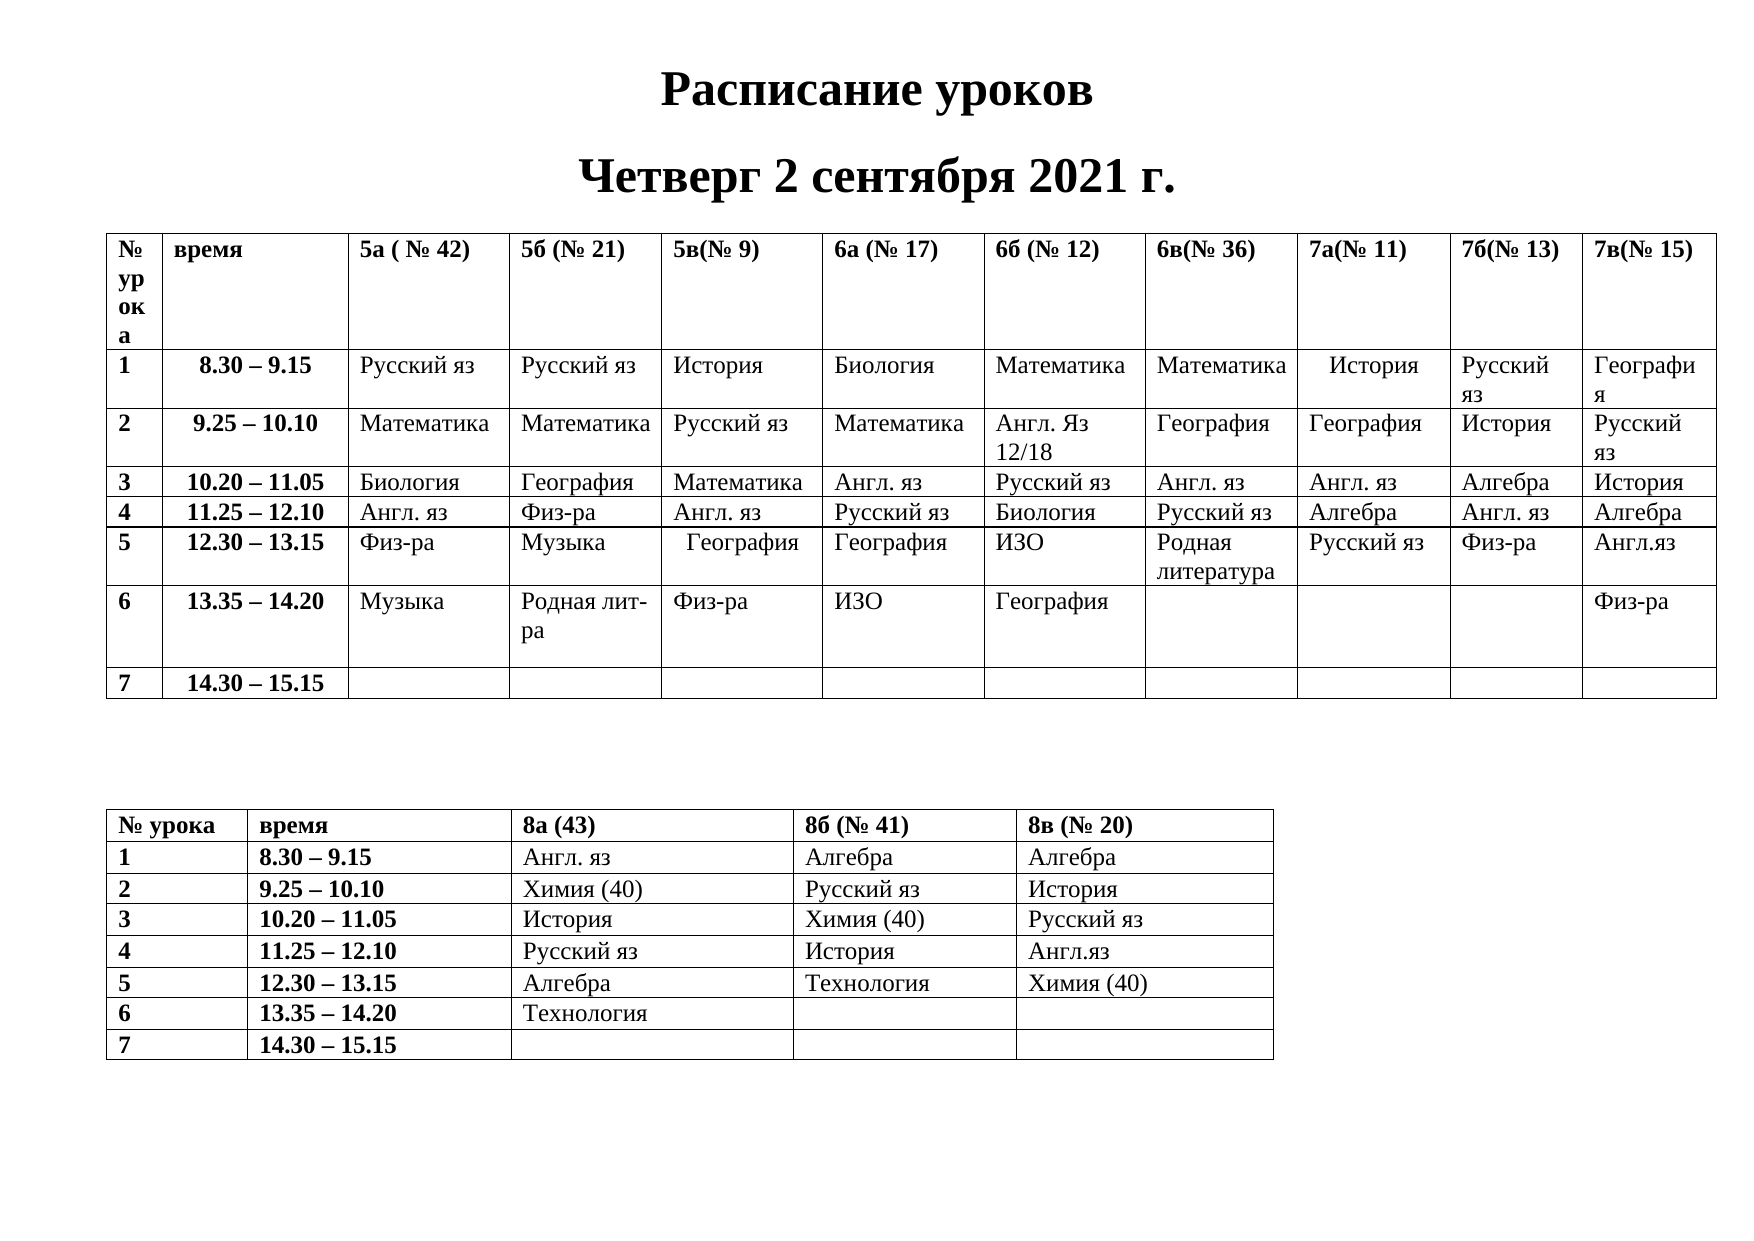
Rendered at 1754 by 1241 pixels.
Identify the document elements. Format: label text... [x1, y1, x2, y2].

table_cell География [662, 528, 822, 585]
table_cell 3 [107, 904, 247, 935]
table_cell История [794, 936, 1016, 967]
table_cell География [1298, 409, 1450, 466]
table_cell География [823, 528, 984, 585]
table_cell Алгебра [1451, 467, 1582, 496]
table_cell История [1451, 409, 1582, 466]
table_cell 10.20 – 11.05 [248, 904, 511, 935]
table_cell Музыка [349, 586, 509, 667]
table_cell 9.25 – 10.10 [248, 874, 511, 903]
table_cell Музыка [510, 528, 661, 585]
table_header № урока [107, 234, 162, 349]
table_cell [985, 668, 1145, 698]
table_cell Математика [349, 409, 509, 466]
table_cell [662, 668, 822, 698]
table_cell [1298, 586, 1450, 667]
table_cell ИЗО [823, 586, 984, 667]
table_cell [1451, 586, 1582, 667]
table_cell Физ-ра [1451, 528, 1582, 585]
table_cell Русский яз [985, 467, 1145, 496]
table_cell Англ. яз [349, 497, 509, 526]
table_cell Алгебра [1298, 497, 1450, 526]
text Расписание уроков [118, 59, 1636, 117]
table_cell Русский яз [1298, 528, 1450, 585]
table_cell Химия (40) [794, 904, 1016, 935]
table_header 5б (№ 21) [510, 234, 661, 349]
table_cell Англ.яз [1017, 936, 1273, 967]
table_cell Алгебра [512, 968, 793, 997]
table_cell Русский яз [1146, 497, 1297, 526]
table_cell 2 [107, 874, 247, 903]
table_cell Физ-ра [1583, 586, 1716, 667]
table_cell Англ. яз [1451, 497, 1582, 526]
table_cell 14.30 – 15.15 [163, 668, 348, 698]
table_header 5а ( № 42) [349, 234, 509, 349]
table_cell Англ.яз [1583, 528, 1716, 585]
table_cell 11.25 – 12.10 [163, 497, 348, 526]
table_cell 13.35 – 14.20 [163, 586, 348, 667]
table_cell Русский яз [1017, 904, 1273, 935]
table_cell 8.30 – 9.15 [248, 842, 511, 873]
table_cell Биология [349, 467, 509, 496]
table_header 6в(№ 36) [1146, 234, 1297, 349]
table_cell 12.30 – 13.15 [163, 528, 348, 585]
table_header 8в (№ 20) [1017, 810, 1273, 841]
table_header 6б (№ 12) [985, 234, 1145, 349]
table_cell [794, 998, 1016, 1029]
table_cell Физ-ра [662, 586, 822, 667]
table_cell 9.25 – 10.10 [163, 409, 348, 466]
table_cell 7 [107, 668, 162, 698]
table_header 7б(№ 13) [1451, 234, 1582, 349]
table_cell 2 [107, 409, 162, 466]
table_cell Биология [823, 350, 984, 407]
table_header время [248, 810, 511, 841]
table_cell 6 [107, 998, 247, 1029]
table_cell География [1146, 409, 1297, 466]
table_cell Русский яз [823, 497, 984, 526]
table_cell Физ-ра [349, 528, 509, 585]
table_cell Математика [662, 467, 822, 496]
table_cell 1 [107, 350, 162, 407]
table_header № урока [107, 810, 247, 841]
table_cell [1451, 668, 1582, 698]
table_cell Технология [512, 998, 793, 1029]
table_cell Математика [510, 409, 661, 466]
table_header время [163, 234, 348, 349]
table_cell История [512, 904, 793, 935]
table_header 5в(№ 9) [662, 234, 822, 349]
table_cell 14.30 – 15.15 [248, 1030, 511, 1059]
table_cell Родная литература [1146, 528, 1297, 585]
table_cell Русский яз [1583, 409, 1716, 466]
table_cell Англ. яз [823, 467, 984, 496]
table_cell 4 [107, 497, 162, 526]
table_cell [510, 668, 661, 698]
table_cell [1146, 668, 1297, 698]
table_cell 10.20 – 11.05 [163, 467, 348, 496]
table_cell [1017, 1030, 1273, 1059]
table_cell История [1583, 467, 1716, 496]
table_cell [794, 1030, 1016, 1059]
table_cell Математика [1146, 350, 1297, 407]
table_cell История [662, 350, 822, 407]
table_cell Алгебра [1017, 842, 1273, 873]
table_cell Русский яз [512, 936, 793, 967]
table_cell 1 [107, 842, 247, 873]
table_cell Англ. яз [1146, 467, 1297, 496]
table_cell 7 [107, 1030, 247, 1059]
table_cell История [1017, 874, 1273, 903]
table_cell 13.35 – 14.20 [248, 998, 511, 1029]
table_cell Русский яз [349, 350, 509, 407]
table_cell 11.25 – 12.10 [248, 936, 511, 967]
table_cell [1017, 998, 1273, 1029]
table_cell Англ. яз [512, 842, 793, 873]
table_cell Физ-ра [510, 497, 661, 526]
table_cell Англ. яз [662, 497, 822, 526]
table_cell 5 [107, 528, 162, 585]
table_header 7а(№ 11) [1298, 234, 1450, 349]
table_cell ИЗО [985, 528, 1145, 585]
table_cell 4 [107, 936, 247, 967]
table_cell География [1583, 350, 1716, 407]
table_cell 6 [107, 586, 162, 667]
table_cell Англ. яз [1298, 467, 1450, 496]
table_cell Математика [823, 409, 984, 466]
table_cell История [1298, 350, 1450, 407]
table_header 8б (№ 41) [794, 810, 1016, 841]
table_header 8а (43) [512, 810, 793, 841]
table_cell Математика [985, 350, 1145, 407]
table_cell 12.30 – 13.15 [248, 968, 511, 997]
table_cell Алгебра [794, 842, 1016, 873]
table_cell [1583, 668, 1716, 698]
table_cell 5 [107, 968, 247, 997]
table_cell Химия (40) [512, 874, 793, 903]
table_cell [512, 1030, 793, 1059]
text Четверг 2 сентября 2021 г. [118, 146, 1636, 203]
table_cell Русский яз [510, 350, 661, 407]
table_cell Родная лит-ра [510, 586, 661, 667]
table_cell Химия (40) [1017, 968, 1273, 997]
table_header 6а (№ 17) [823, 234, 984, 349]
table_cell [1146, 586, 1297, 667]
table_cell [823, 668, 984, 698]
table_cell География [985, 586, 1145, 667]
table_cell Англ. Яз 12/18 [985, 409, 1145, 466]
table_cell Алгебра [1583, 497, 1716, 526]
table_header 7в(№ 15) [1583, 234, 1716, 349]
table_cell 8.30 – 9.15 [163, 350, 348, 407]
table_cell [1298, 668, 1450, 698]
table_cell Русский яз [794, 874, 1016, 903]
table_cell 3 [107, 467, 162, 496]
table_cell Биология [985, 497, 1145, 526]
table_cell Русский яз [1451, 350, 1582, 407]
table_cell Русский яз [662, 409, 822, 466]
table_cell География [510, 467, 661, 496]
table_cell Технология [794, 968, 1016, 997]
table_cell [349, 668, 509, 698]
